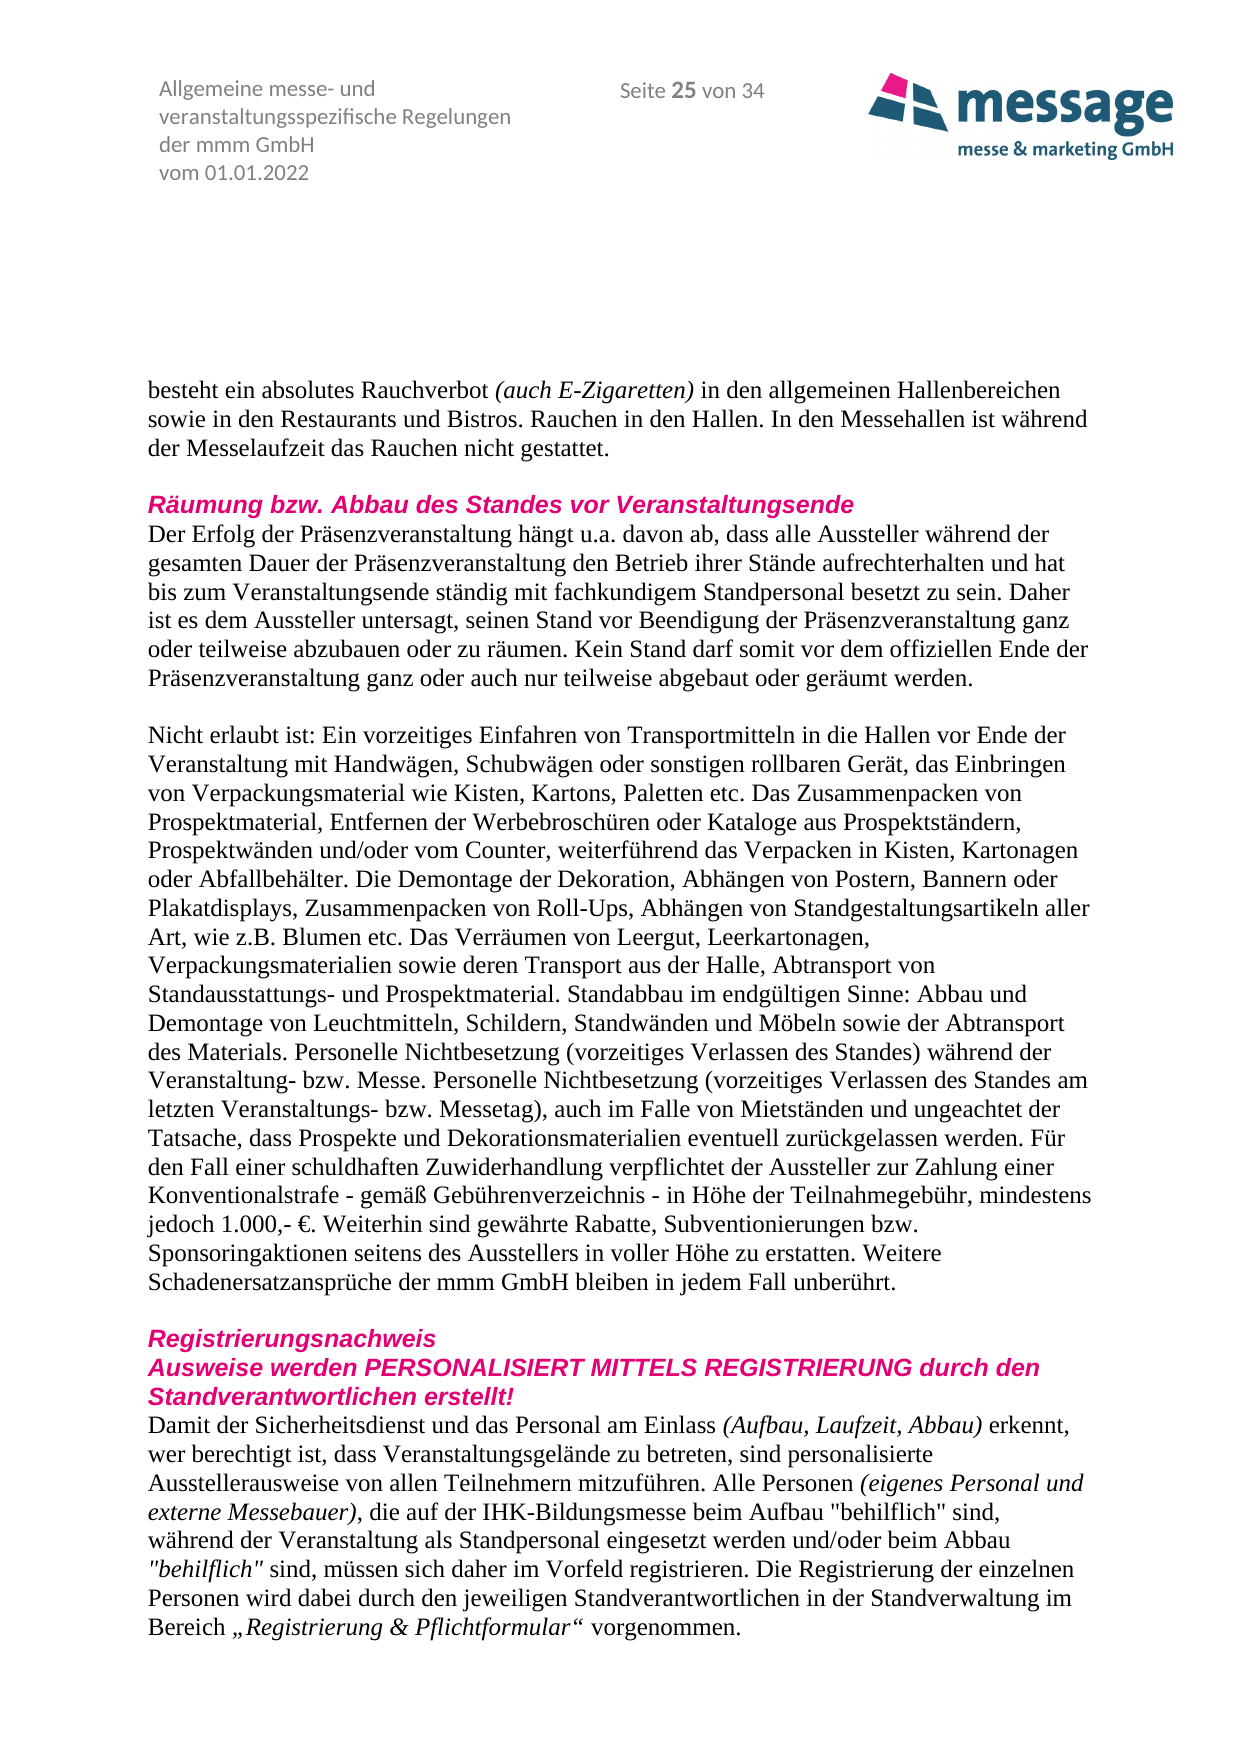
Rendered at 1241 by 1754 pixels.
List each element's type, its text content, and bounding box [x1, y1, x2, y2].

picture [868, 73, 1173, 160]
